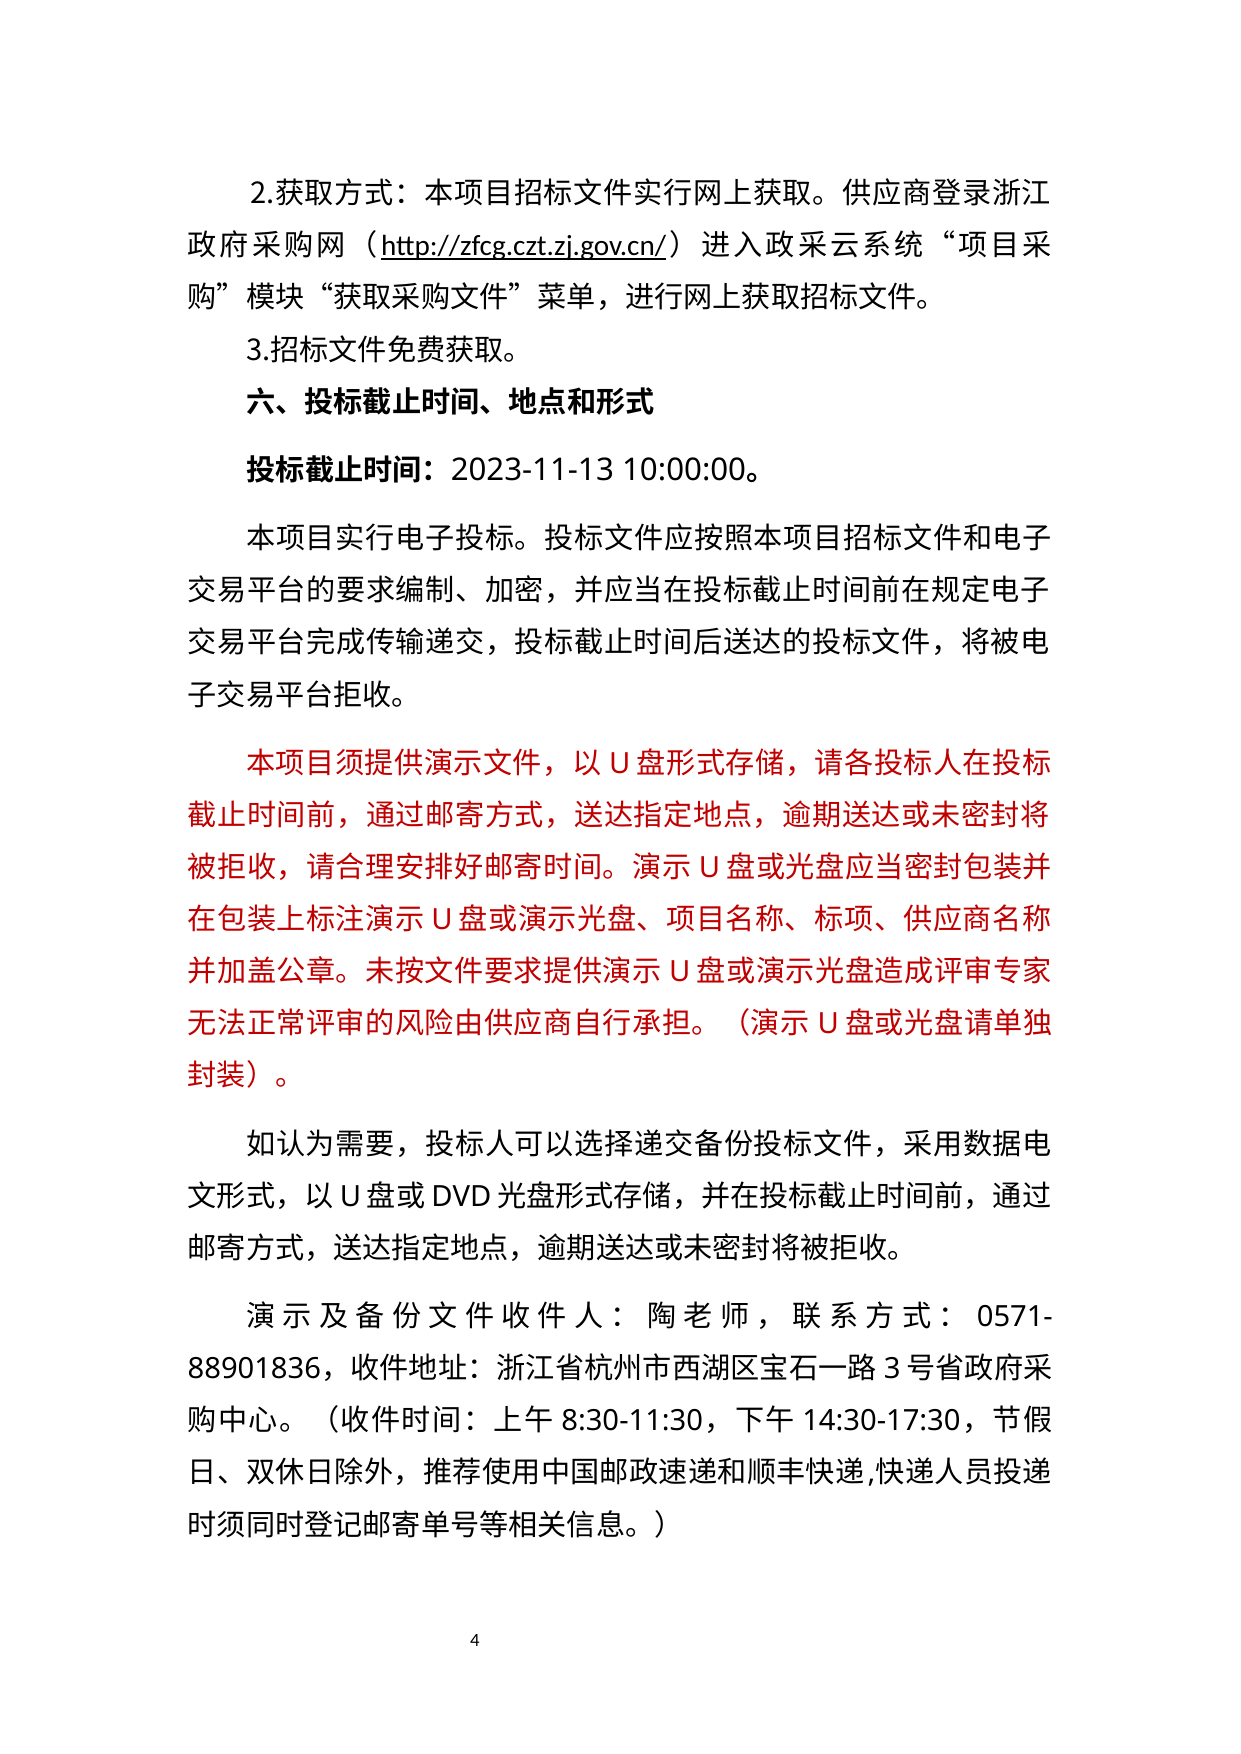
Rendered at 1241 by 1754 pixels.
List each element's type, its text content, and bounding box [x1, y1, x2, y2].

text 本项目须提供演示文件，以U盘形式存储，请各投标人在投标截止时间前，通过邮寄方式，送达指定地点，逾期送达或未密封将被拒收，请合理安排好邮寄时间。演示U盘或光盘应当密封包装并在包装上标注演示U盘或演示光盘、项目名称、标项、供应商名称并加盖公章。未按文件要求提供演示U盘或演示光盘造成评审专家无法正常评审的风险由供应商自行承担。（演示U盘或光盘请单独封装）。 [187, 732, 1053, 1096]
text 3.招标文件免费获取。 [187, 318, 1053, 370]
text 如认为需要，投标人可以选择递交备份投标文件，采用数据电文形式，以U盘或DVD光盘形式存储，并在投标截止时间前，通过邮寄方式，送达指定地点，逾期送达或未密封将被拒收。 [187, 1112, 1053, 1269]
text 演示及备份文件收件人：陶老师，联系方式：0571-88901836，收件地址：浙江省杭州市西湖区宝石一路3号省政府采购中心。（收件时间：上午8:30-11:30，下午14:30-17:30，节假日、双休日除外，推荐使用中国邮政速递和顺丰快递,快递人员投递时须同时登记邮寄单号等相关信息。） [187, 1285, 1053, 1545]
text 本项目实行电子投标。投标文件应按照本项目招标文件和电子交易平台的要求编制、加密，并应当在投标截止时间前在规定电子交易平台完成传输递交，投标截止时间后送达的投标文件，将被电子交易平台拒收。 [187, 507, 1053, 715]
text 投标截止时间：2023-11-13 10:00:00。 [187, 439, 1053, 491]
text 2.获取方式：本项目招标文件实行网上获取。供应商登录浙江政府采购网（http://zfcg.czt.zj.gov.cn/）进入政采云系统“项目采购”模块“获取采购文件”菜单，进行网上获取招标文件。 [187, 162, 1053, 318]
text 六、投标截止时间、地点和形式 [187, 370, 1053, 422]
